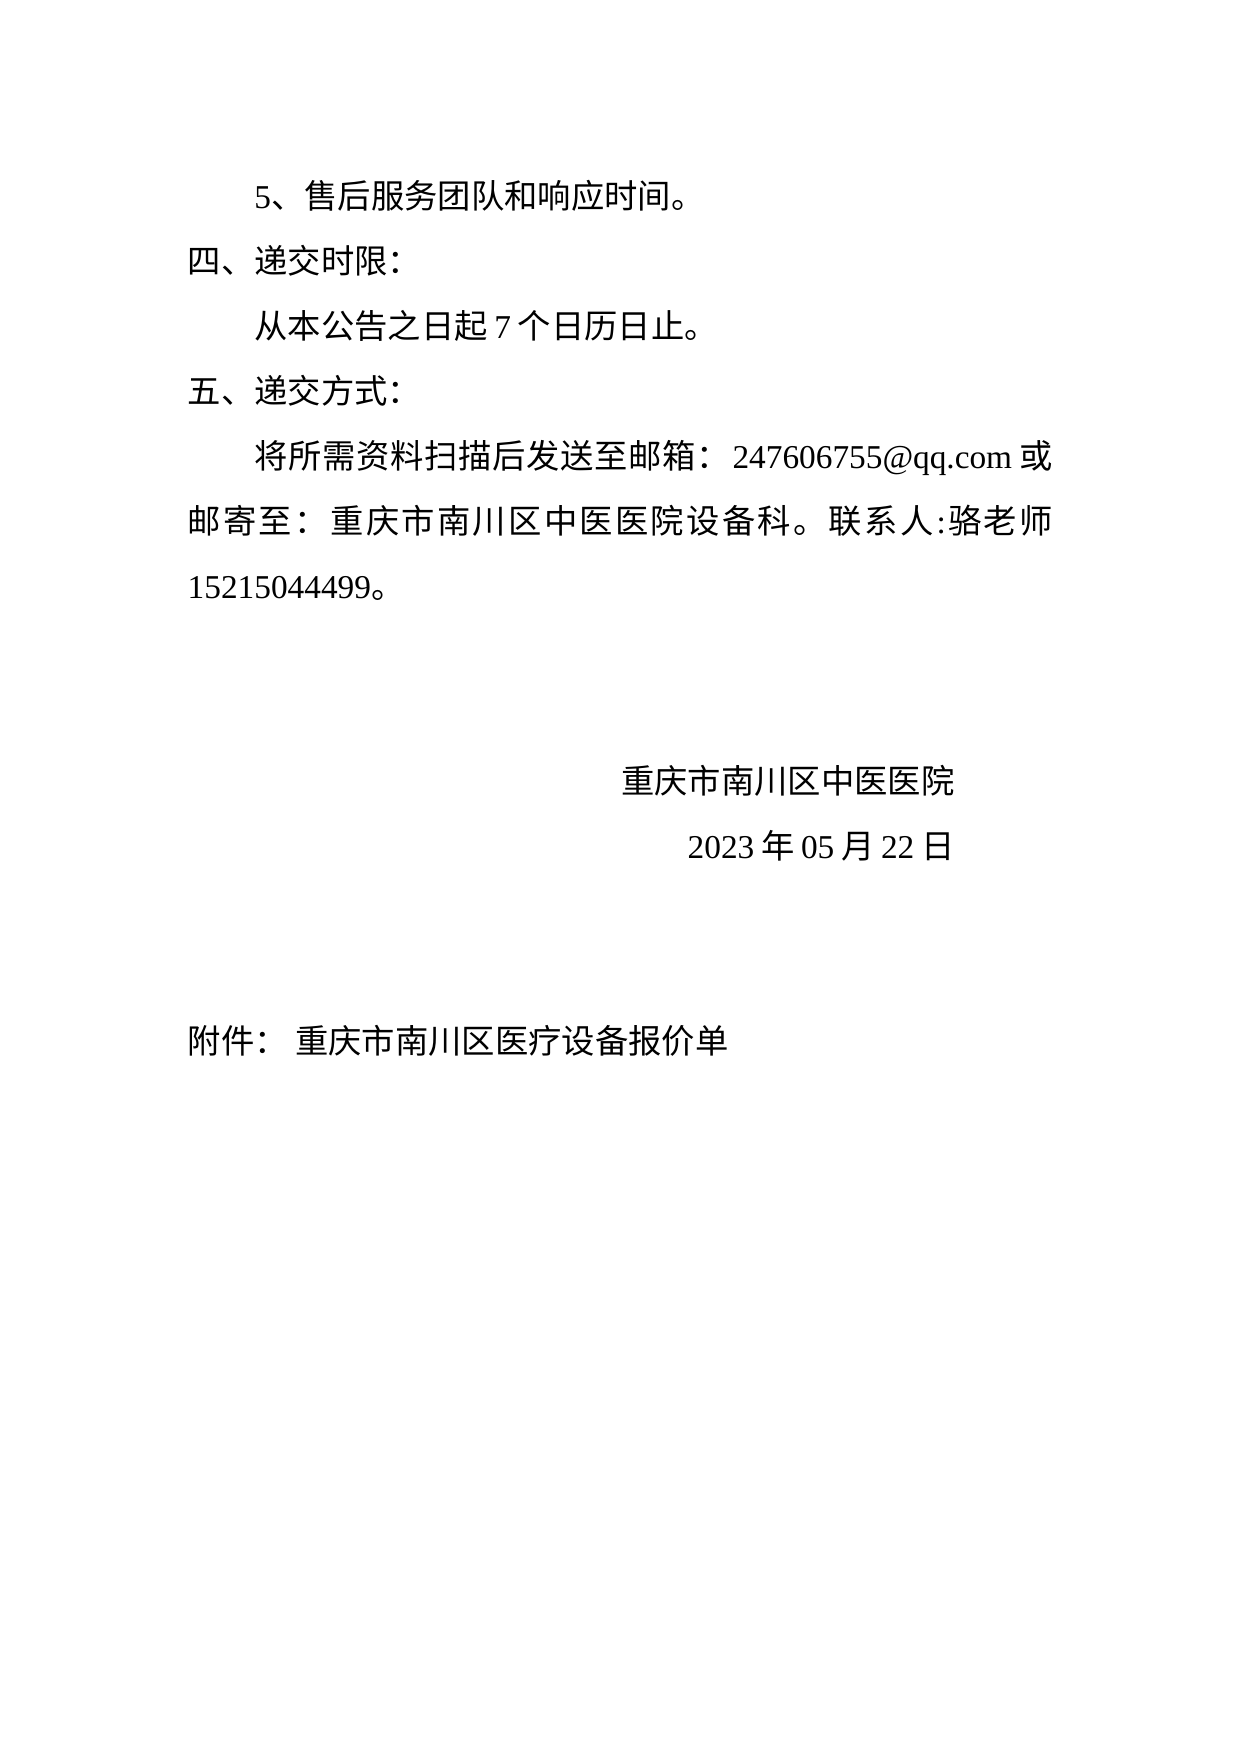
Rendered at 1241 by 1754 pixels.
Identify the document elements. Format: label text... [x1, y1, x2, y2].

text 2023年05月22日 [187, 812, 1053, 877]
text 重庆市南川区中医医院 [187, 747, 1053, 812]
text 附件： 重庆市南川区医疗设备报价单 [187, 1007, 1053, 1072]
text 五、递交方式： [187, 357, 1053, 422]
text 四、递交时限： [187, 227, 1053, 292]
text 5、售后服务团队和响应时间。 [187, 162, 1053, 227]
text 从本公告之日起7个日历日止。 [187, 292, 1053, 357]
text 将所需资料扫描后发送至邮箱：247606755@qq.com或邮寄至：重庆市南川区中医医院设备科。联系人:骆老师15215044499。 [187, 422, 1053, 617]
